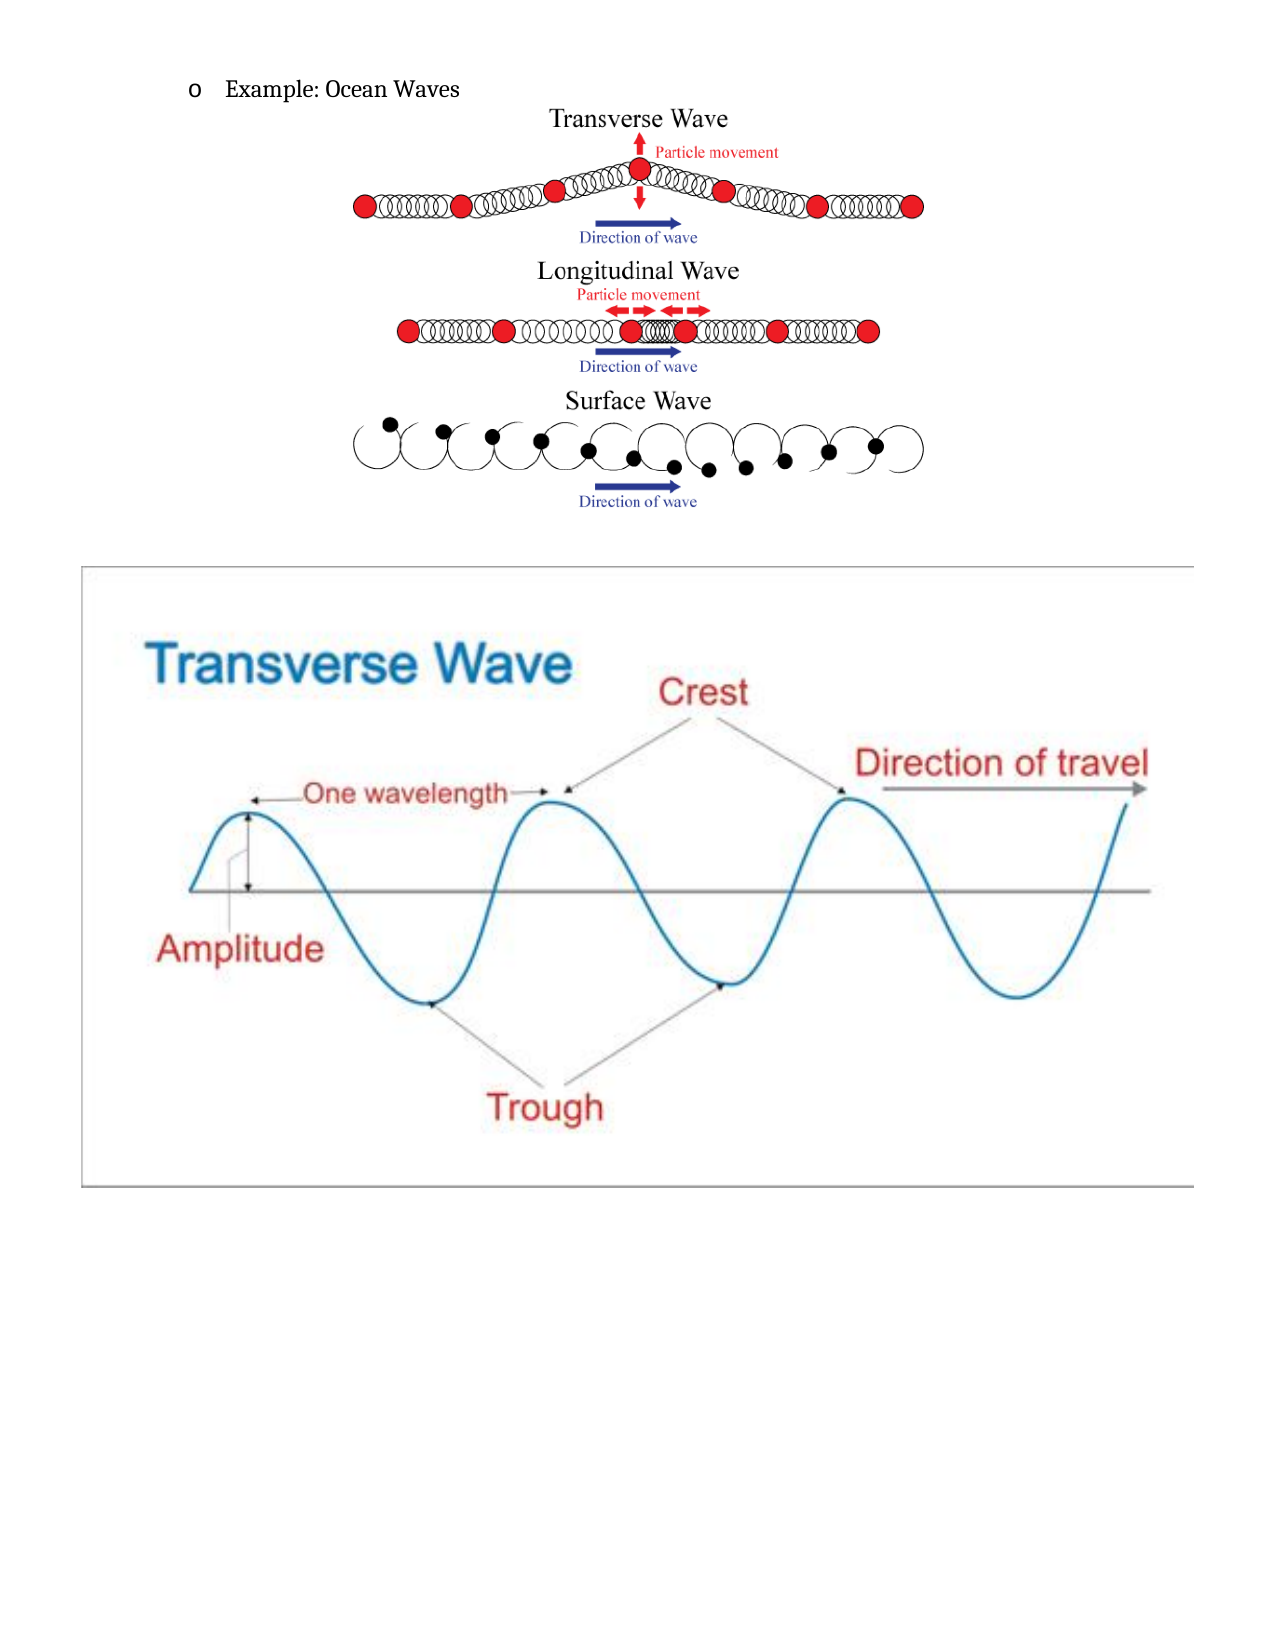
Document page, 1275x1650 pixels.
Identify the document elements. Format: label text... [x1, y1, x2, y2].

picture [81, 566, 1194, 1188]
picture [346, 105, 929, 510]
list Example: Ocean Waves [187, 75, 1200, 105]
